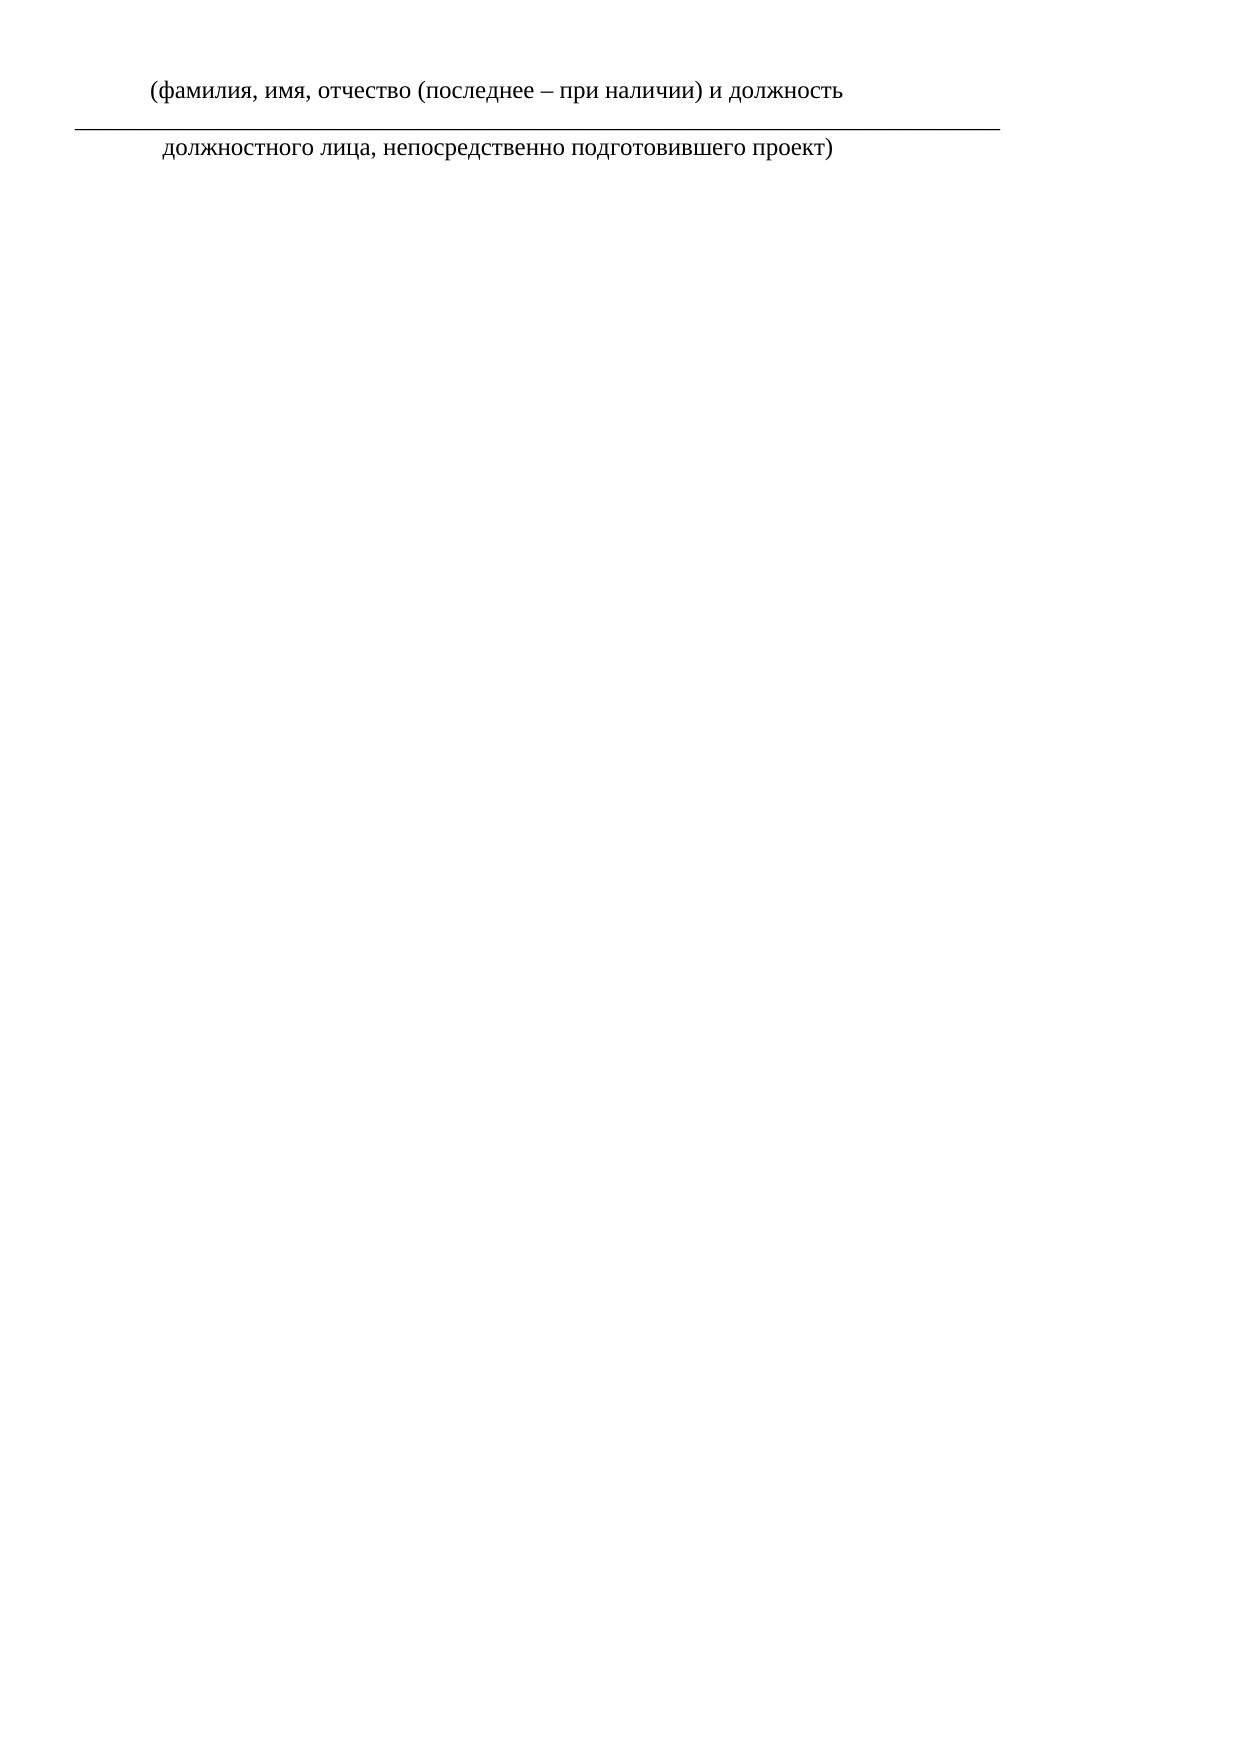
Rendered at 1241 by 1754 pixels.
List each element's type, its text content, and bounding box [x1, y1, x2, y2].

text должностного лица, непосредственно подготовившего проект) [75, 132, 1165, 161]
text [75, 104, 1165, 132]
text (фамилия, имя, отчество (последнее – при наличии) и должность [75, 75, 1165, 104]
